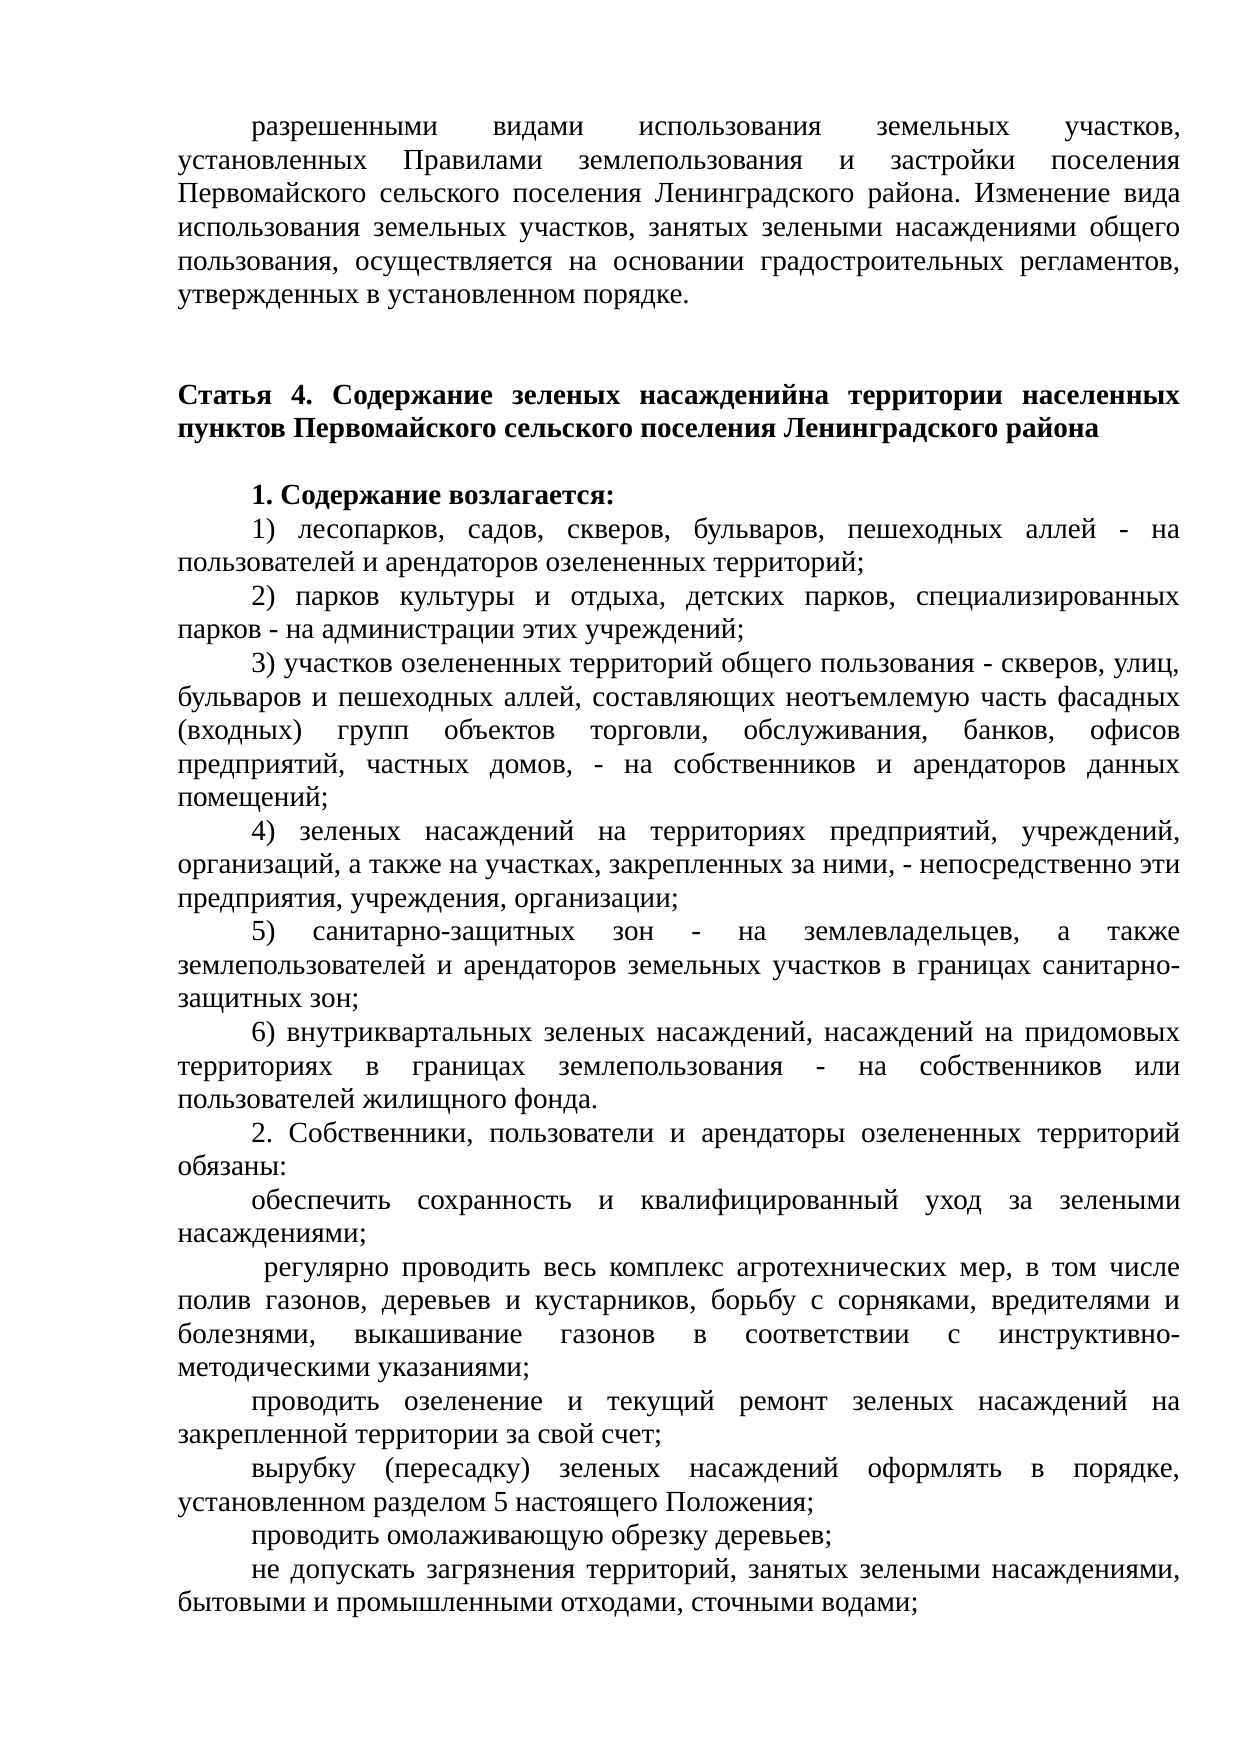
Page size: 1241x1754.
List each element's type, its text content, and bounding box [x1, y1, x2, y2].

text проводить озеленение и текущий ремонт зеленых насаждений на закрепленной территории за свой счет; [177, 1383, 1181, 1450]
text 5) санитарно-защитных зон - на землевладельцев, а также землепользователей и арендаторов земельных участков в границах санитарно-защитных зон; [177, 913, 1181, 1014]
text 2. Собственники, пользователи и арендаторы озелененных территорий обязаны: [177, 1115, 1181, 1182]
text разрешенными видами использования земельных участков, установленных Правилами землепользования и застройки поселения Первомайского сельского поселения Ленинградского района. Изменение вида использования земельных участков, занятых зелеными насаждениями общего пользования, осуществляется на основании градостроительных регламентов, утвержденных в установленном порядке. [177, 108, 1181, 310]
text регулярно проводить весь комплекс агротехнических мер, в том числе полив газонов, деревьев и кустарников, борьбу с сорняками, вредителями и болезнями, выкашивание газонов в соответствии с инструктивно-методическими указаниями; [177, 1249, 1181, 1383]
text 1. Содержание возлагается: [177, 477, 1181, 511]
text 3) участков озелененных территорий общего пользования - скверов, улиц, бульваров и пешеходных аллей, составляющих неотъемлемую часть фасадных (входных) групп объектов торговли, обслуживания, банков, офисов предприятий, частных домов, - на собственников и арендаторов данных помещений; [177, 645, 1181, 813]
text вырубку (пересадку) зеленых насаждений оформлять в порядке, установленном разделом 5 настоящего Положения; [177, 1450, 1181, 1517]
text Статья 4. Содержание зеленых насажденийна территории населенных пунктов Первомайского сельского поселения Ленинградского района [177, 377, 1181, 444]
text обеспечить сохранность и квалифицированный уход за зелеными насаждениями; [177, 1182, 1181, 1249]
text 1) лесопарков, садов, скверов, бульваров, пешеходных аллей - на пользователей и арендаторов озелененных территорий; [177, 511, 1181, 578]
text проводить омолаживающую обрезку деревьев; [177, 1517, 1181, 1551]
text не допускать загрязнения территорий, занятых зелеными насаждениями, бытовыми и промышленными отходами, сточными водами; [177, 1551, 1181, 1618]
text 2) парков культуры и отдыха, детских парков, специализированных парков - на администрации этих учреждений; [177, 578, 1181, 645]
text 4) зеленых насаждений на территориях предприятий, учреждений, организаций, а также на участках, закрепленных за ними, - непосредственно эти предприятия, учреждения, организации; [177, 813, 1181, 913]
text 6) внутриквартальных зеленых насаждений, насаждений на придомовых территориях в границах землепользования - на собственников или пользователей жилищного фонда. [177, 1014, 1181, 1115]
